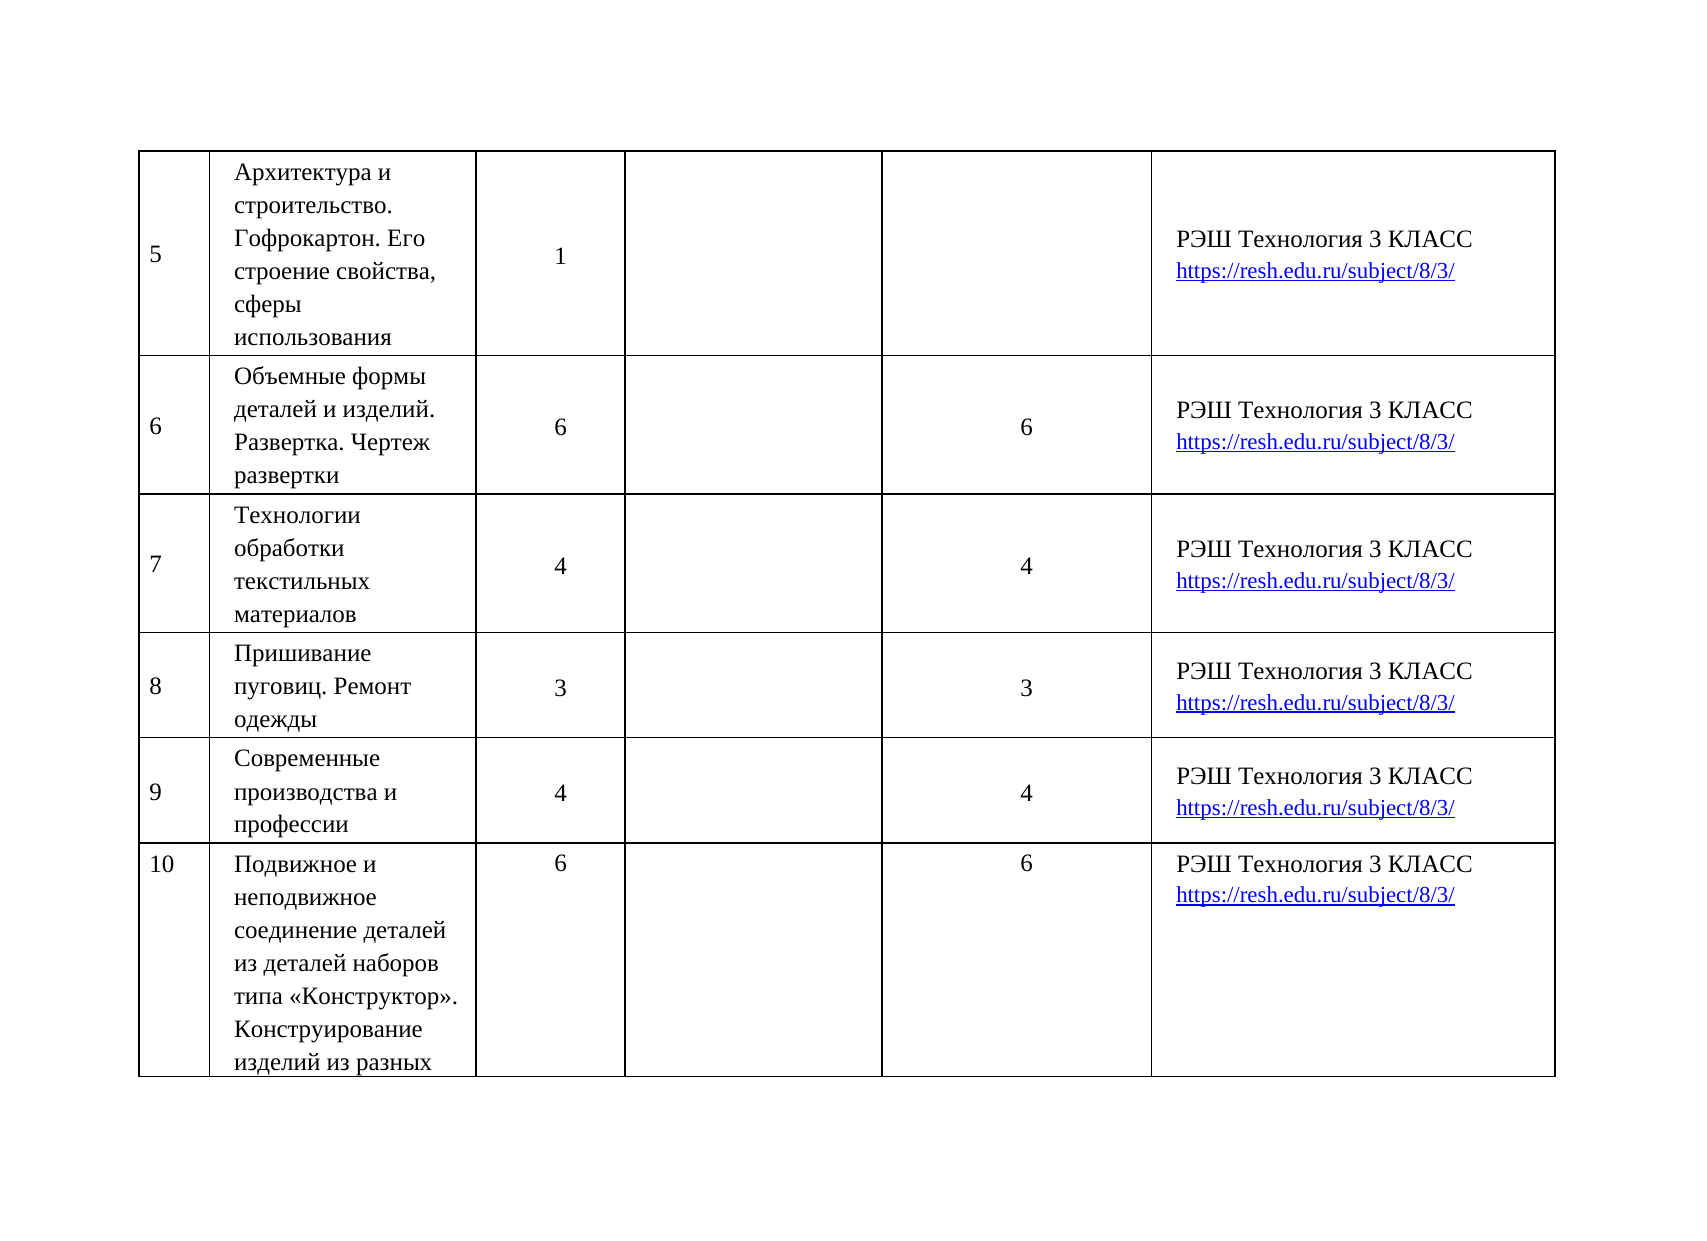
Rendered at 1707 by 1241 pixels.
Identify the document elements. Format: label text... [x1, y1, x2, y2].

table_cell 6 [477, 844, 624, 1076]
table_cell РЭШ Технология 3 КЛАСС https://resh.edu.ru/subject/8/3/ [1152, 738, 1554, 842]
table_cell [1152, 152, 1554, 354]
table_cell [626, 356, 881, 493]
table_cell 4 [477, 738, 624, 842]
table_cell Технологии обработки текстильных материалов [210, 495, 475, 631]
table_cell 4 [883, 495, 1151, 631]
table_cell Современные производства и профессии [210, 738, 475, 842]
table_cell [883, 152, 1151, 354]
table_cell [626, 495, 881, 631]
table_cell 8 [140, 633, 209, 737]
table_cell [626, 152, 881, 354]
table_cell 9 [140, 738, 209, 842]
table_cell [210, 844, 475, 1076]
table_cell 10 [140, 844, 209, 1076]
table_cell 4 [477, 495, 624, 631]
table_cell 7 [140, 495, 209, 631]
table_cell Архитектура и строительство. Гофрокартон. Его строение свойства, сферы использования [210, 152, 475, 354]
table_cell 6 [477, 356, 624, 493]
table_cell 1 [477, 152, 624, 354]
table_cell 5 [140, 152, 209, 354]
table_cell [626, 633, 881, 737]
table_cell Пришивание пуговиц. Ремонт одежды [210, 633, 475, 737]
table_cell 3 [477, 633, 624, 737]
table_cell 6 [140, 356, 209, 493]
table_cell РЭШ Технология 3 КЛАСС https://resh.edu.ru/subject/8/3/ [1152, 633, 1554, 737]
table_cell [1152, 844, 1554, 1076]
table_cell 3 [883, 633, 1151, 737]
table_cell Объемные формы деталей и изделий. Развертка. Чертеж развертки [210, 356, 475, 493]
table_cell [626, 844, 881, 1076]
table_cell РЭШ Технология 3 КЛАСС https://resh.edu.ru/subject/8/3/ [1152, 495, 1554, 631]
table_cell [1152, 356, 1554, 493]
table_cell [626, 738, 881, 842]
table_cell 4 [883, 738, 1151, 842]
table_cell 6 [883, 356, 1151, 493]
table_cell 6 [883, 844, 1151, 1076]
